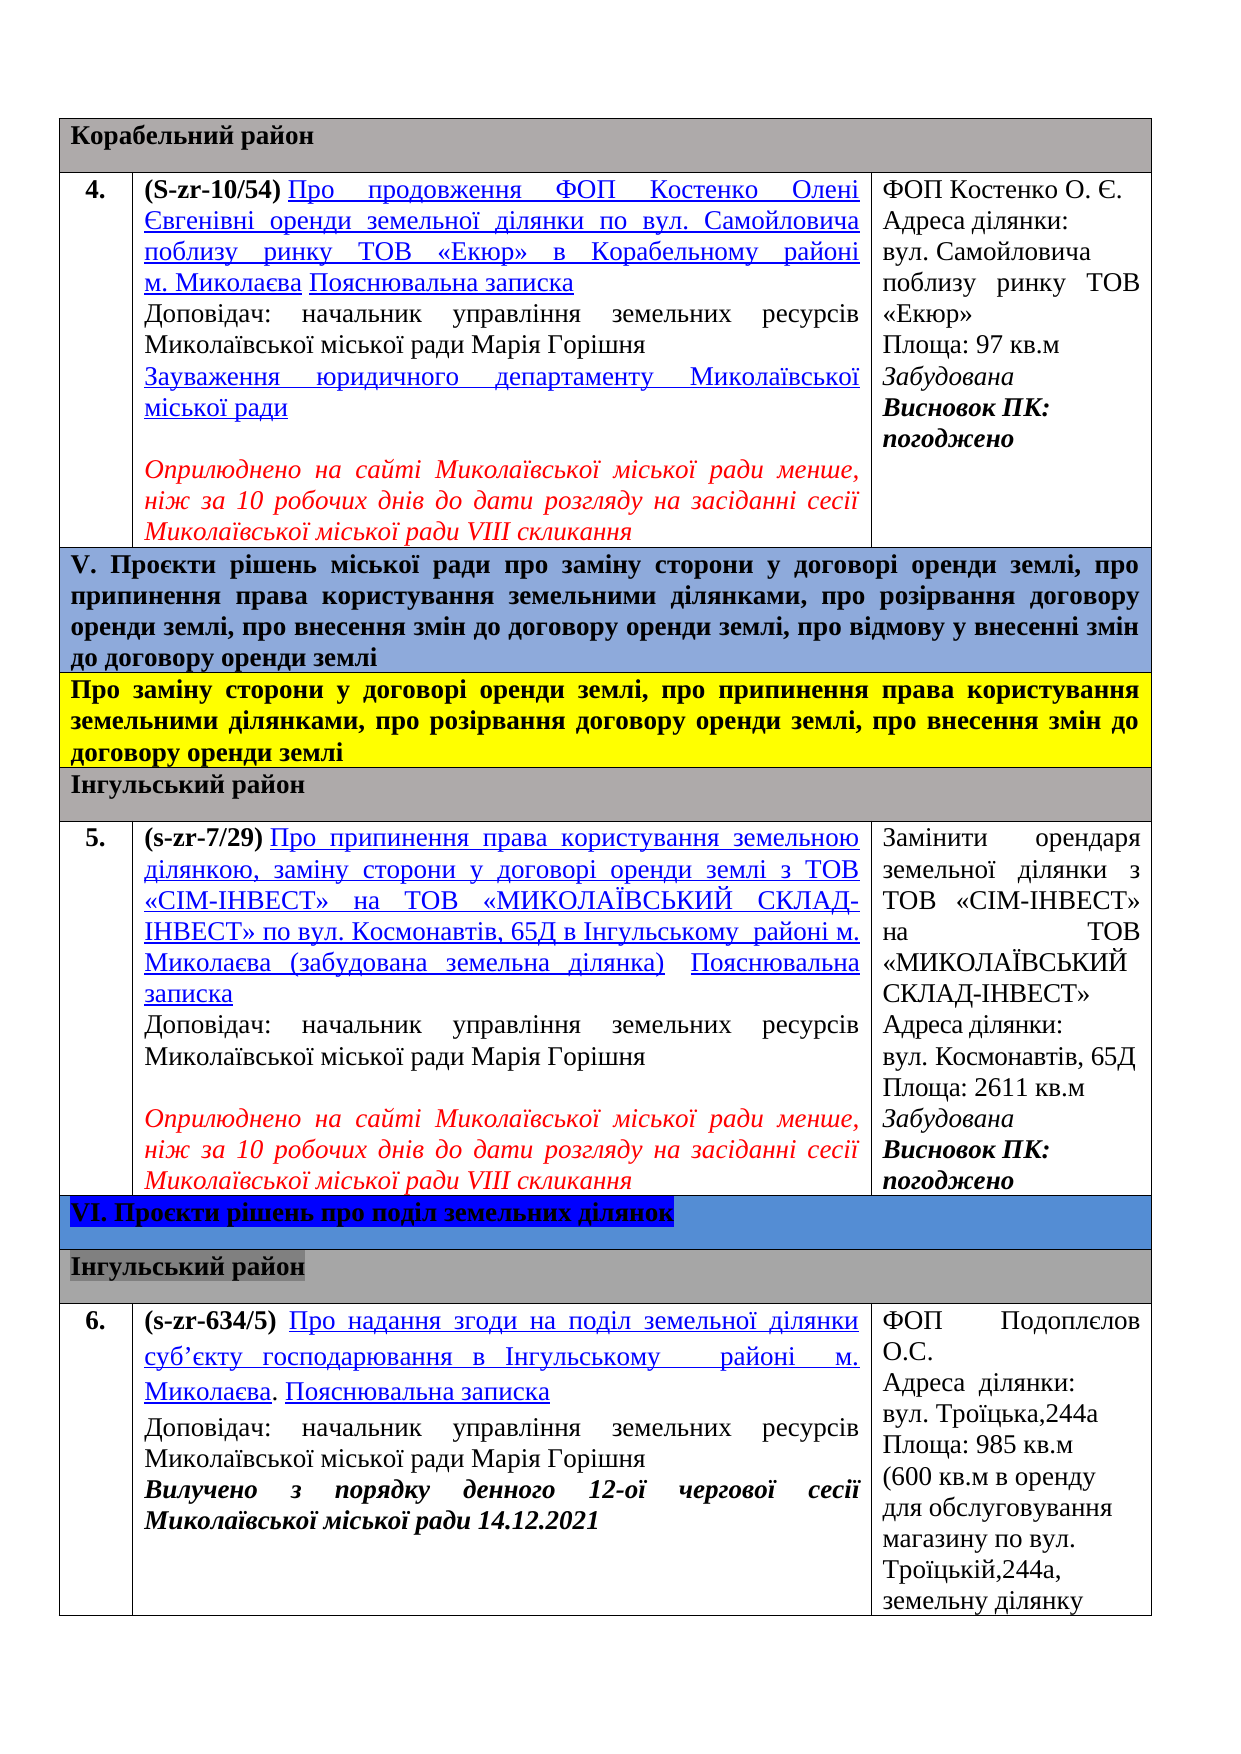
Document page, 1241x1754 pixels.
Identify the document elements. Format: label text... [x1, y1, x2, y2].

table_cell VІ. Проєкти рішень про поділ земельних ділянок [60, 1196, 1151, 1249]
table_cell Інгульський район [60, 768, 1151, 821]
table_cell ФОП Костенко О. Є. Адреса ділянки: вул. Самойловича поблизу ринку ТОВ «Екюр» Площа: 97 кв.м Забудована Висновок ПК: погоджено [872, 173, 1151, 547]
table_cell (S-zr-10/54) Про продовження ФОП Костенко Олені Євгенівні оренди земельної ділянки по вул. Самойловича поблизу ринку ТОВ «Екюр» в Корабельному районі м. Миколаєва Пояснювальна записка Доповідач: начальник управління земельних ресурсів Миколаївської міської ради Марія Горішня Зауваження юридичного департаменту Миколаївської міської ради Оприлюднено на сайті Миколаївської міської ради менше, ніж за 10 робочих днів до дати розгляду на засіданні сесії Миколаївської міської ради VIII скликання [133, 173, 871, 547]
table_cell [60, 1304, 132, 1615]
table_cell [60, 173, 132, 547]
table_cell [872, 1304, 1151, 1615]
table_cell Замінити орендаря земельної ділянки з ТОВ «СІМ-ІНВЕСТ» на ТОВ «МИКОЛАЇВСЬКИЙ СКЛАД-ІНВЕСТ» Адреса ділянки: вул. Космонавтів, 65Д Площа: 2611 кв.м Забудована Висновок ПК: погоджено [872, 822, 1151, 1195]
table_cell (s-zr-7/29) Про припинення права користування земельною ділянкою, заміну сторони у договорі оренди землі з ТОВ «СІМ-ІНВЕСТ» на ТОВ «МИКОЛАЇВСЬКИЙ СКЛАД-ІНВЕСТ» по вул. Космонавтів, 65Д в Інгульському районі м. Миколаєва (забудована земельна ділянка) Пояснювальна записка Доповідач: начальник управління земельних ресурсів Миколаївської міської ради Марія Горішня Оприлюднено на сайті Миколаївської міської ради менше, ніж за 10 робочих днів до дати розгляду на засіданні сесії Миколаївської міської ради VIII скликання [133, 822, 871, 1195]
table_cell Корабельний район [60, 119, 1151, 172]
table_cell V. Проєкти рішень міської ради про заміну сторони у договорі оренди землі, про припинення права користування земельними ділянками, про розірвання договору оренди землі, про внесення змін до договору оренди землі, про відмову у внесенні змін до договору оренди землі [60, 548, 1151, 672]
table_cell Інгульський район [60, 1250, 1151, 1303]
table_cell Про заміну сторони у договорі оренди землі, про припинення права користування земельними ділянками, про розірвання договору оренди землі, про внесення змін до договору оренди землі [60, 673, 1151, 767]
table_cell [60, 822, 132, 1195]
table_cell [133, 1304, 871, 1615]
